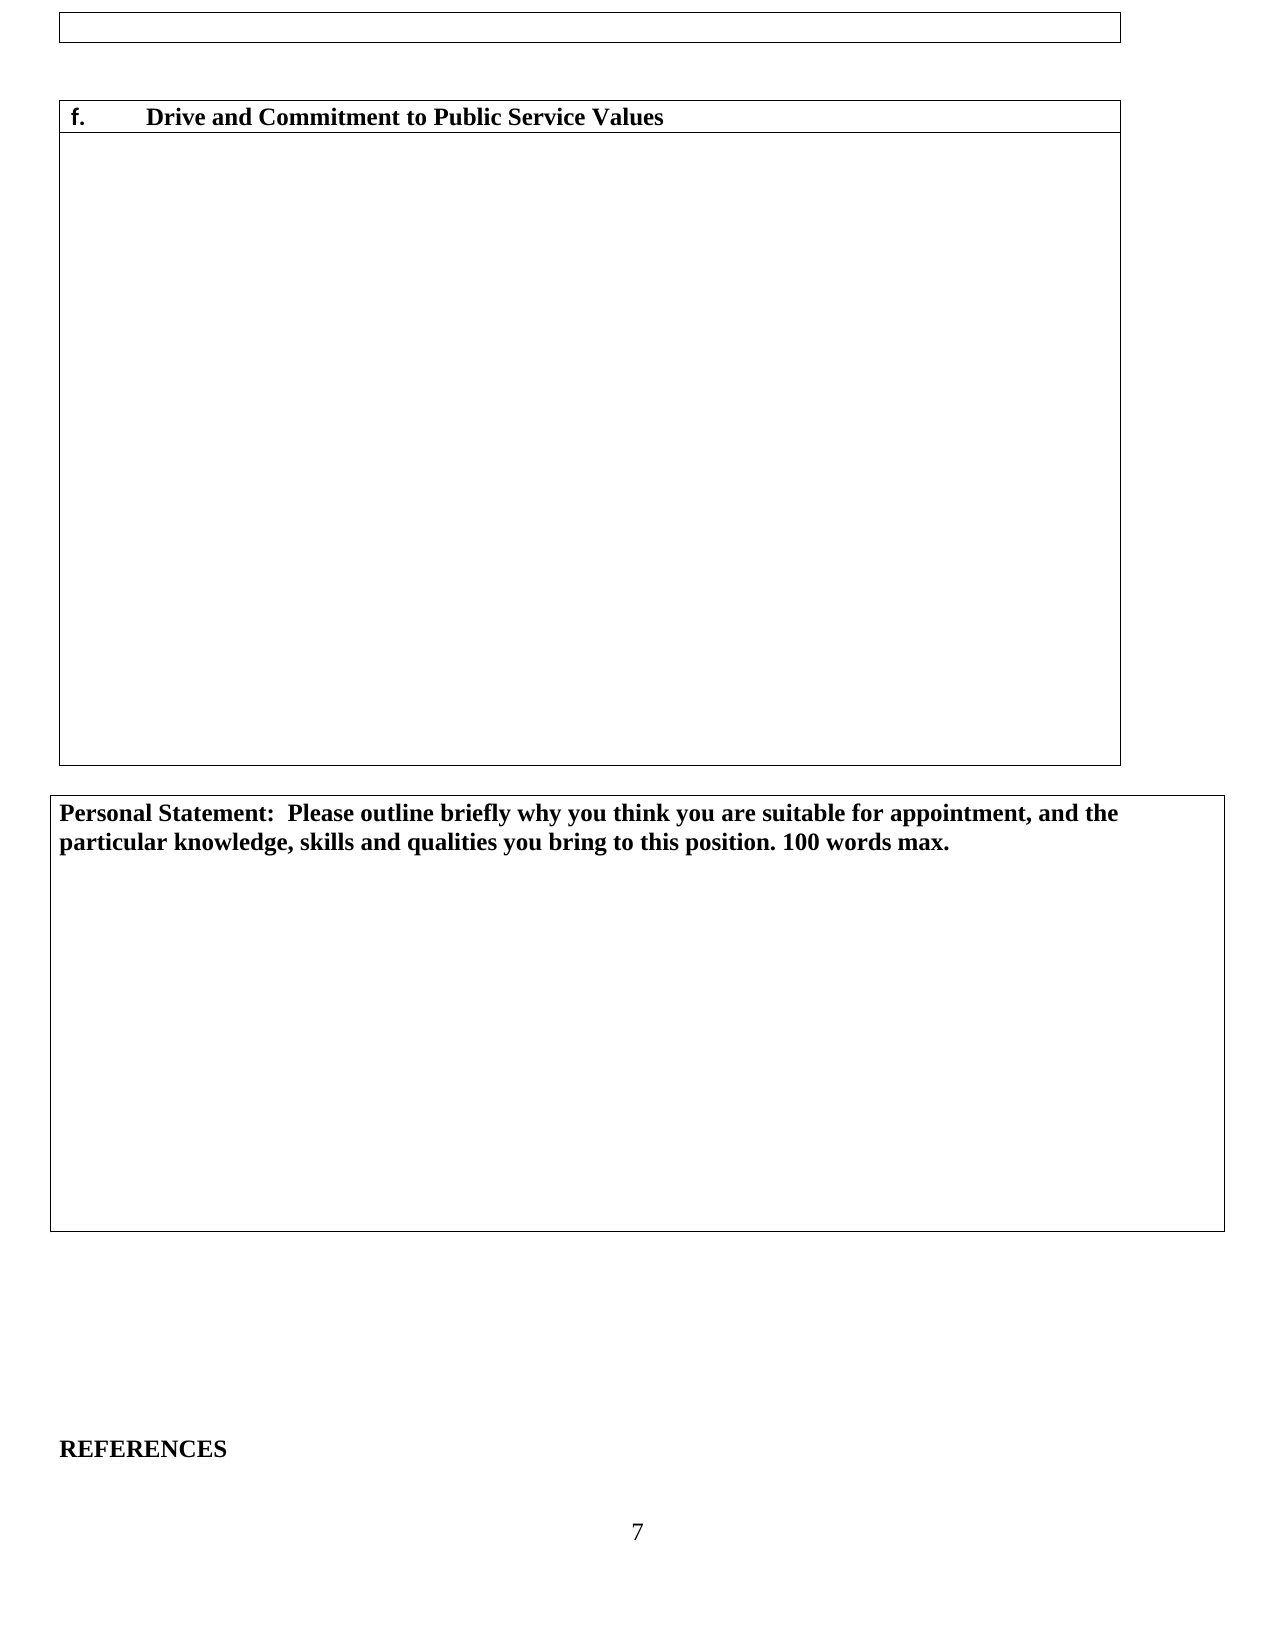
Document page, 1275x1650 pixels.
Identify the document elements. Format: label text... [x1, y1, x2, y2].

table_header Drive and Commitment to Public Service Values [60, 101, 1120, 132]
text Personal Statement: Please outline briefly why you think you are suitable for appointment, and the particular knowledge, skills and qualities you bring to this position. 100 words max. [51, 796, 1224, 856]
table_cell [60, 133, 1120, 765]
text REFERENCES [59, 1434, 1216, 1462]
table_cell [60, 13, 1120, 42]
